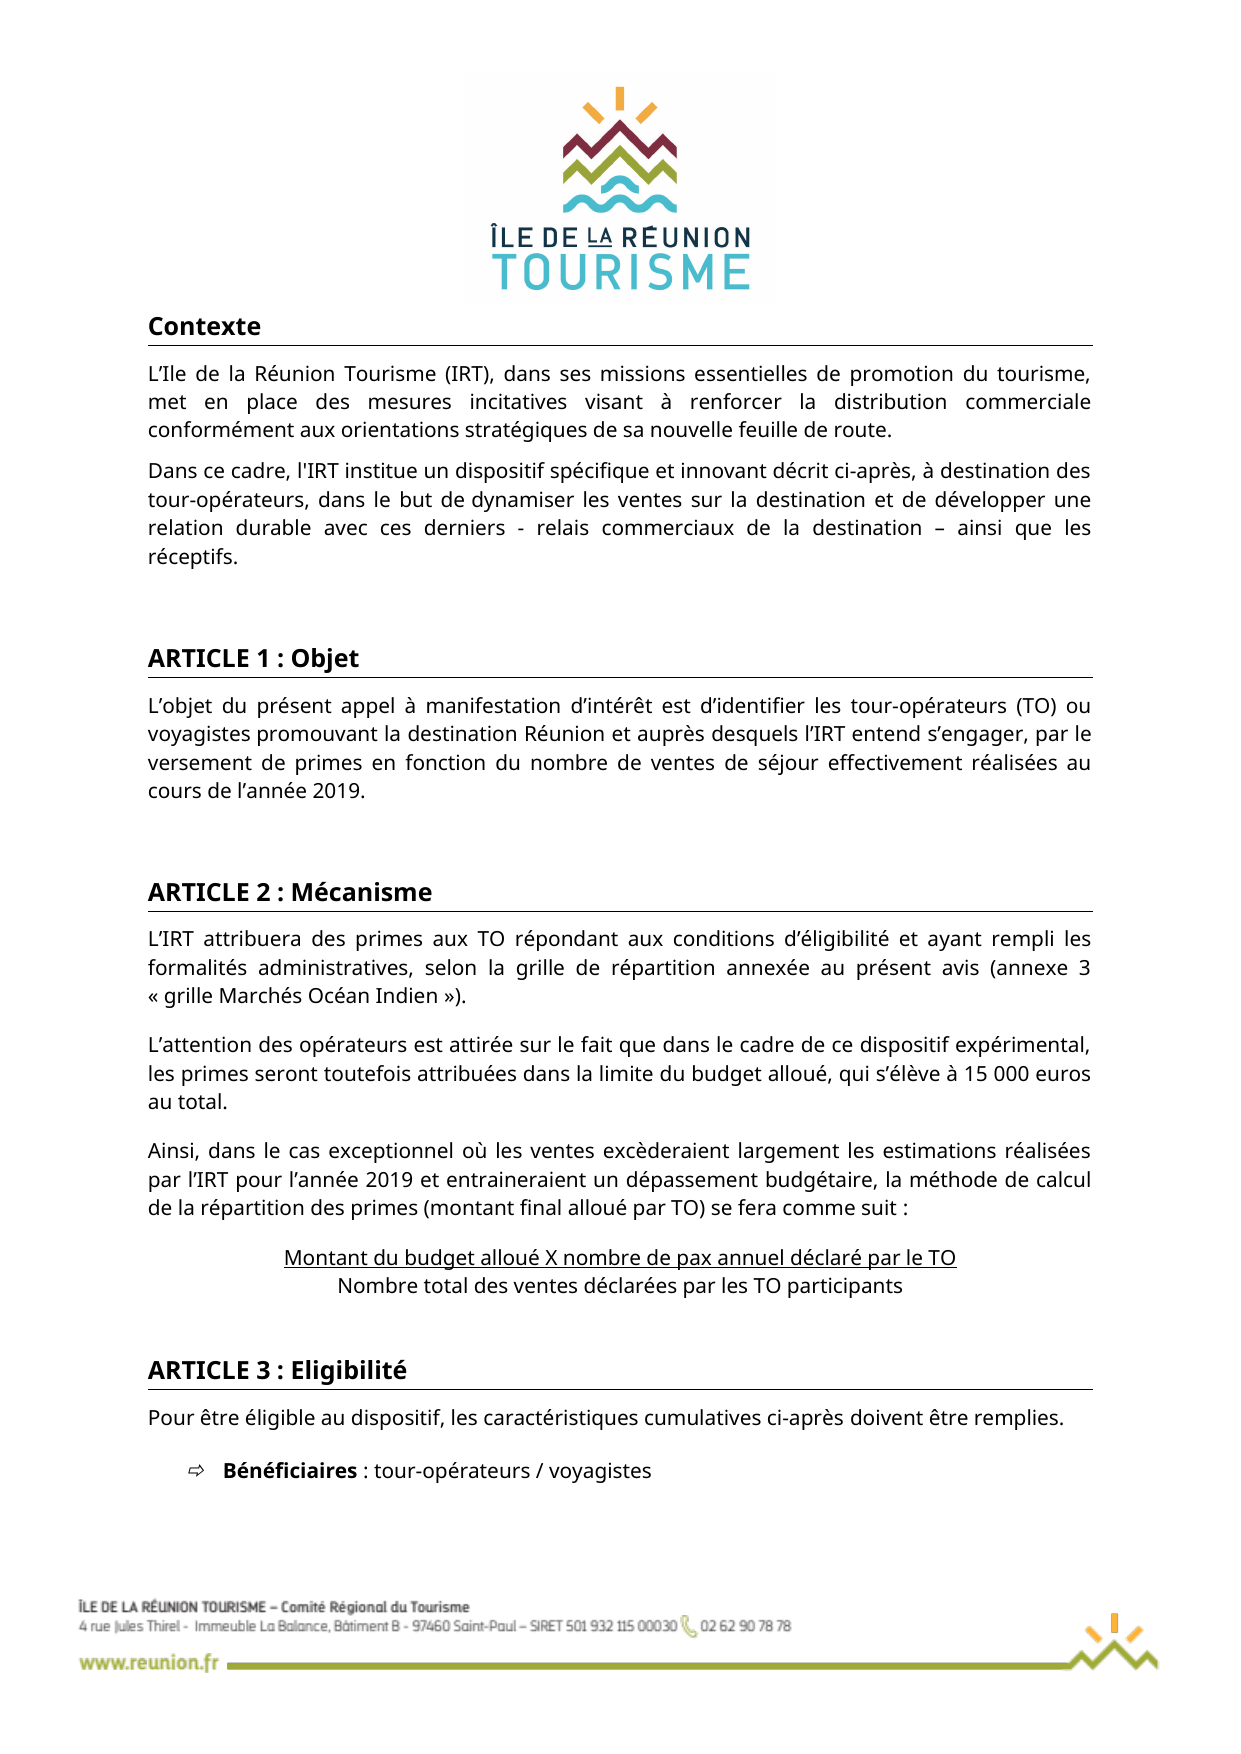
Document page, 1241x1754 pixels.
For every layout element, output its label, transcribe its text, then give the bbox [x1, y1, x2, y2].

subtitle ARTICLE 3 : Eligibilité [148, 1353, 1093, 1389]
text Dans ce cadre, l'IRT institue un dispositif spécifique et innovant décrit ci-après, à destination des tour-opérateurs, dans le but de dynamiser les ventes sur la destination et de développer une relation durable avec ces derniers - relais commerciaux de la destination – ainsi que les réceptifs. [148, 456, 1093, 570]
picture [464, 73, 776, 305]
subtitle ARTICLE 1 : Objet [148, 641, 1093, 677]
list Bénéficiaires : tour-opérateurs / voyagistes [185, 1456, 1093, 1484]
subtitle ARTICLE 2 : Mécanisme [148, 874, 1093, 911]
text L’IRT attribuera des primes aux TO répondant aux conditions d’éligibilité et ayant rempli les formalités administratives, selon la grille de répartition annexée au présent avis (annexe 3 « grille Marchés Océan Indien »). [148, 924, 1093, 1009]
text Montant du budget alloué X nombre de pax annuel déclaré par le TO [148, 1243, 1093, 1271]
subtitle Contexte [148, 309, 1093, 345]
text Ainsi, dans le cas exceptionnel où les ventes excèderaient largement les estimations réalisées par l’IRT pour l’année 2019 et entraineraient un dépassement budgétaire, la méthode de calcul de la répartition des primes (montant final alloué par TO) se fera comme suit : [148, 1137, 1093, 1222]
text L’objet du présent appel à manifestation d’intérêt est d’identifier les tour-opérateurs (TO) ou voyagistes promouvant la destination Réunion et auprès desquels l’IRT entend s’engager, par le versement de primes en fonction du nombre de ventes de séjour effectivement réalisées au cours de l’année 2019. [148, 691, 1093, 804]
text L’attention des opérateurs est attirée sur le fait que dans le cadre de ce dispositif expérimental, les primes seront toutefois attribuées dans la limite du budget alloué, qui s’élève à 15 000 euros au total. [148, 1030, 1093, 1116]
text Pour être éligible au dispositif, les caractéristiques cumulatives ci-après doivent être remplies. [148, 1403, 1093, 1431]
text L’Ile de la Réunion Tourisme (IRT), dans ses missions essentielles de promotion du tourisme, met en place des mesures incitatives visant à renforcer la distribution commerciale conformément aux orientations stratégiques de sa nouvelle feuille de route. [148, 359, 1093, 444]
text Nombre total des ventes déclarées par les TO participants [148, 1271, 1093, 1299]
